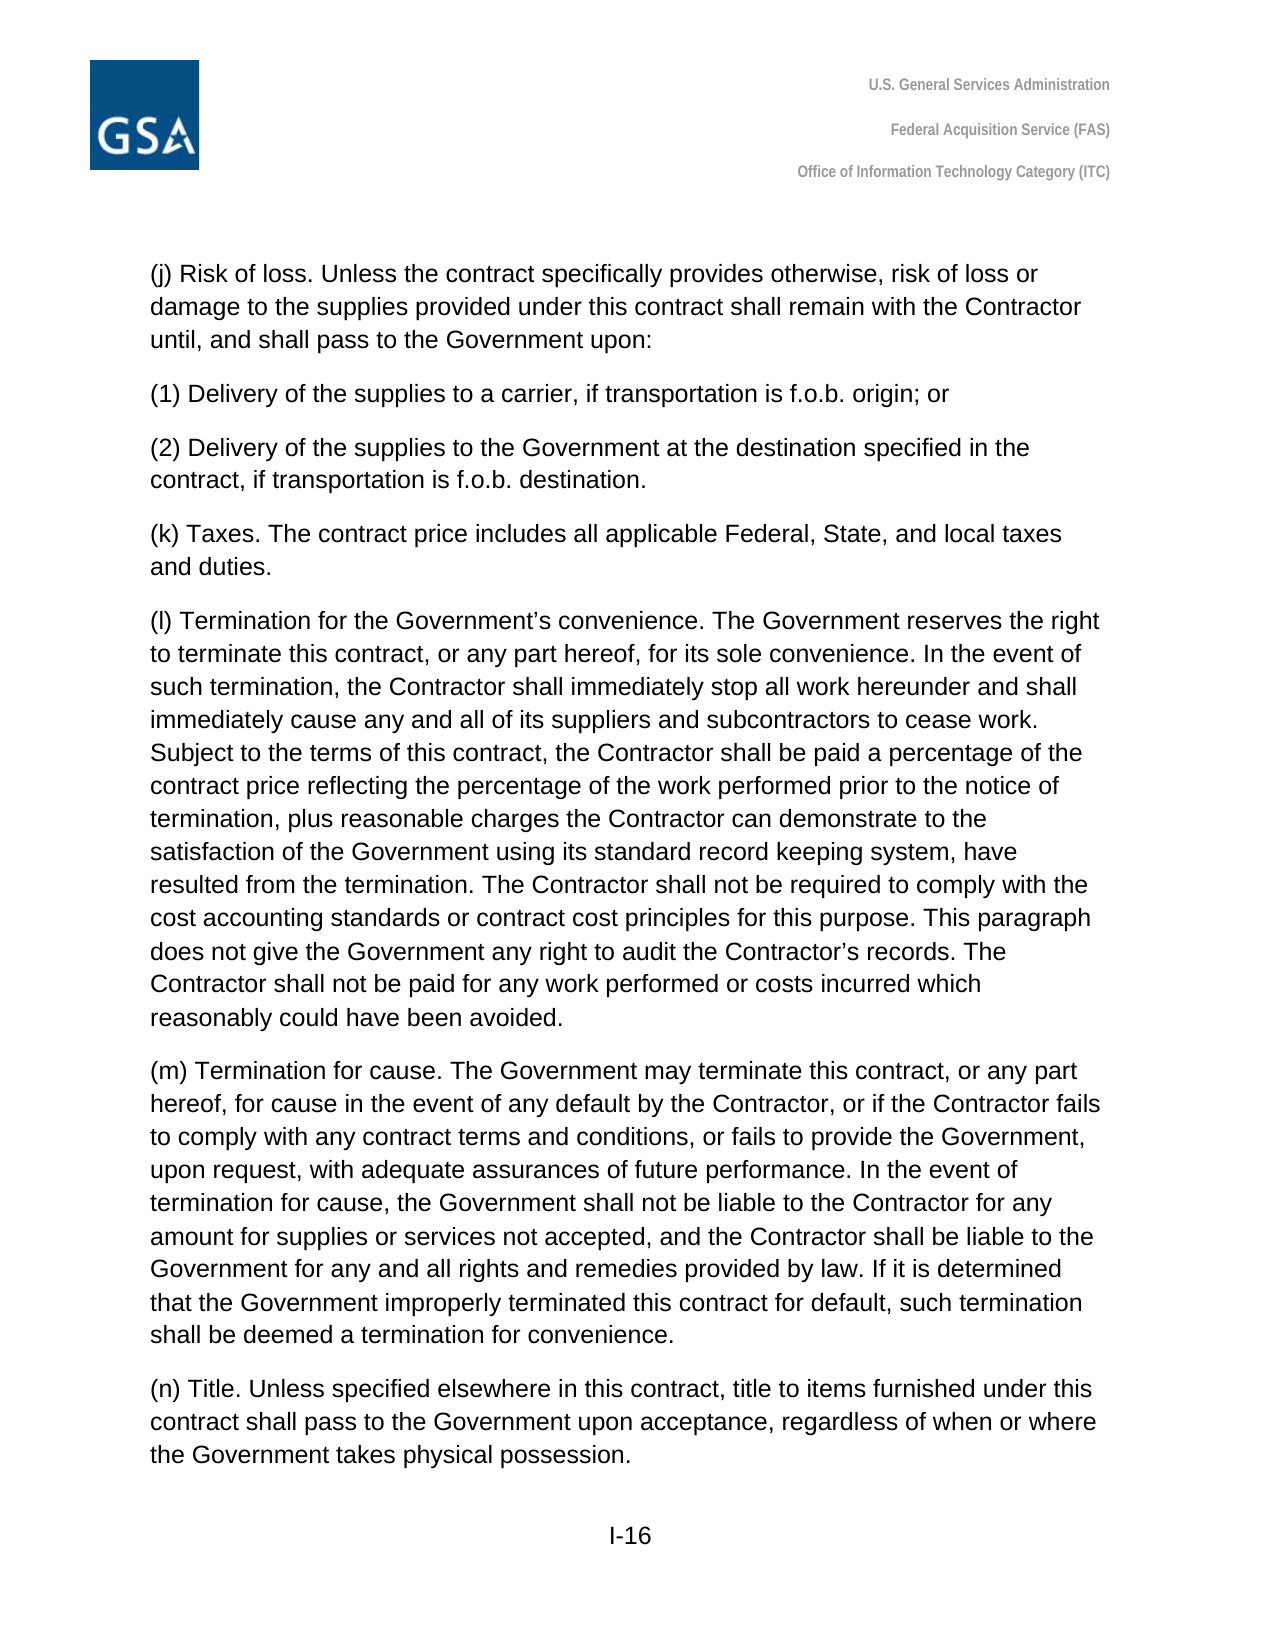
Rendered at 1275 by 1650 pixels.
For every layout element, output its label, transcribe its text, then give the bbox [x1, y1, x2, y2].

text (k) Taxes. The contract price includes all applicable Federal, State, and local taxes and duties. [150, 519, 1109, 581]
text (l) Termination for the Government’s convenience. The Government reserves the right to terminate this contract, or any part hereof, for its sole convenience. In the event of such termination, the Contractor shall immediately stop all work hereunder and shall immediately cause any and all of its suppliers and subcontractors to cease work. Subject to the terms of this contract, the Contractor shall be paid a percentage of the contract price reflecting the percentage of the work performed prior to the notice of termination, plus reasonable charges the Contractor can demonstrate to the satisfaction of the Government using its standard record keeping system, have resulted from the termination. The Contractor shall not be required to comply with the cost accounting standards or contract cost principles for this purpose. This paragraph does not give the Government any right to audit the Contractor’s records. The Contractor shall not be paid for any work performed or costs incurred which reasonably could have been avoided. [150, 606, 1109, 1031]
picture [90, 60, 200, 170]
text (1) Delivery of the supplies to a carrier, if transportation is f.o.b. origin; or [150, 379, 1109, 407]
text (2) Delivery of the supplies to the Government at the destination specified in the contract, if transportation is f.o.b. destination. [150, 432, 1109, 494]
text (m) Termination for cause. The Government may terminate this contract, or any part hereof, for cause in the event of any default by the Contractor, or if the Contractor fails to comply with any contract terms and conditions, or fails to provide the Government, upon request, with adequate assurances of future performance. In the event of termination for cause, the Government shall not be liable to the Contractor for any amount for supplies or services not accepted, and the Contractor shall be liable to the Government for any and all rights and remedies provided by law. If it is determined that the Government improperly terminated this contract for default, such termination shall be deemed a termination for convenience. [150, 1056, 1109, 1349]
text (n) Title. Unless specified elsewhere in this contract, title to items furnished under this contract shall pass to the Government upon acceptance, regardless of when or where the Government takes physical possession. [150, 1374, 1109, 1469]
text (j) Risk of loss. Unless the contract specifically provides otherwise, risk of loss or damage to the supplies provided under this contract shall remain with the Contractor until, and shall pass to the Government upon: [150, 259, 1109, 353]
